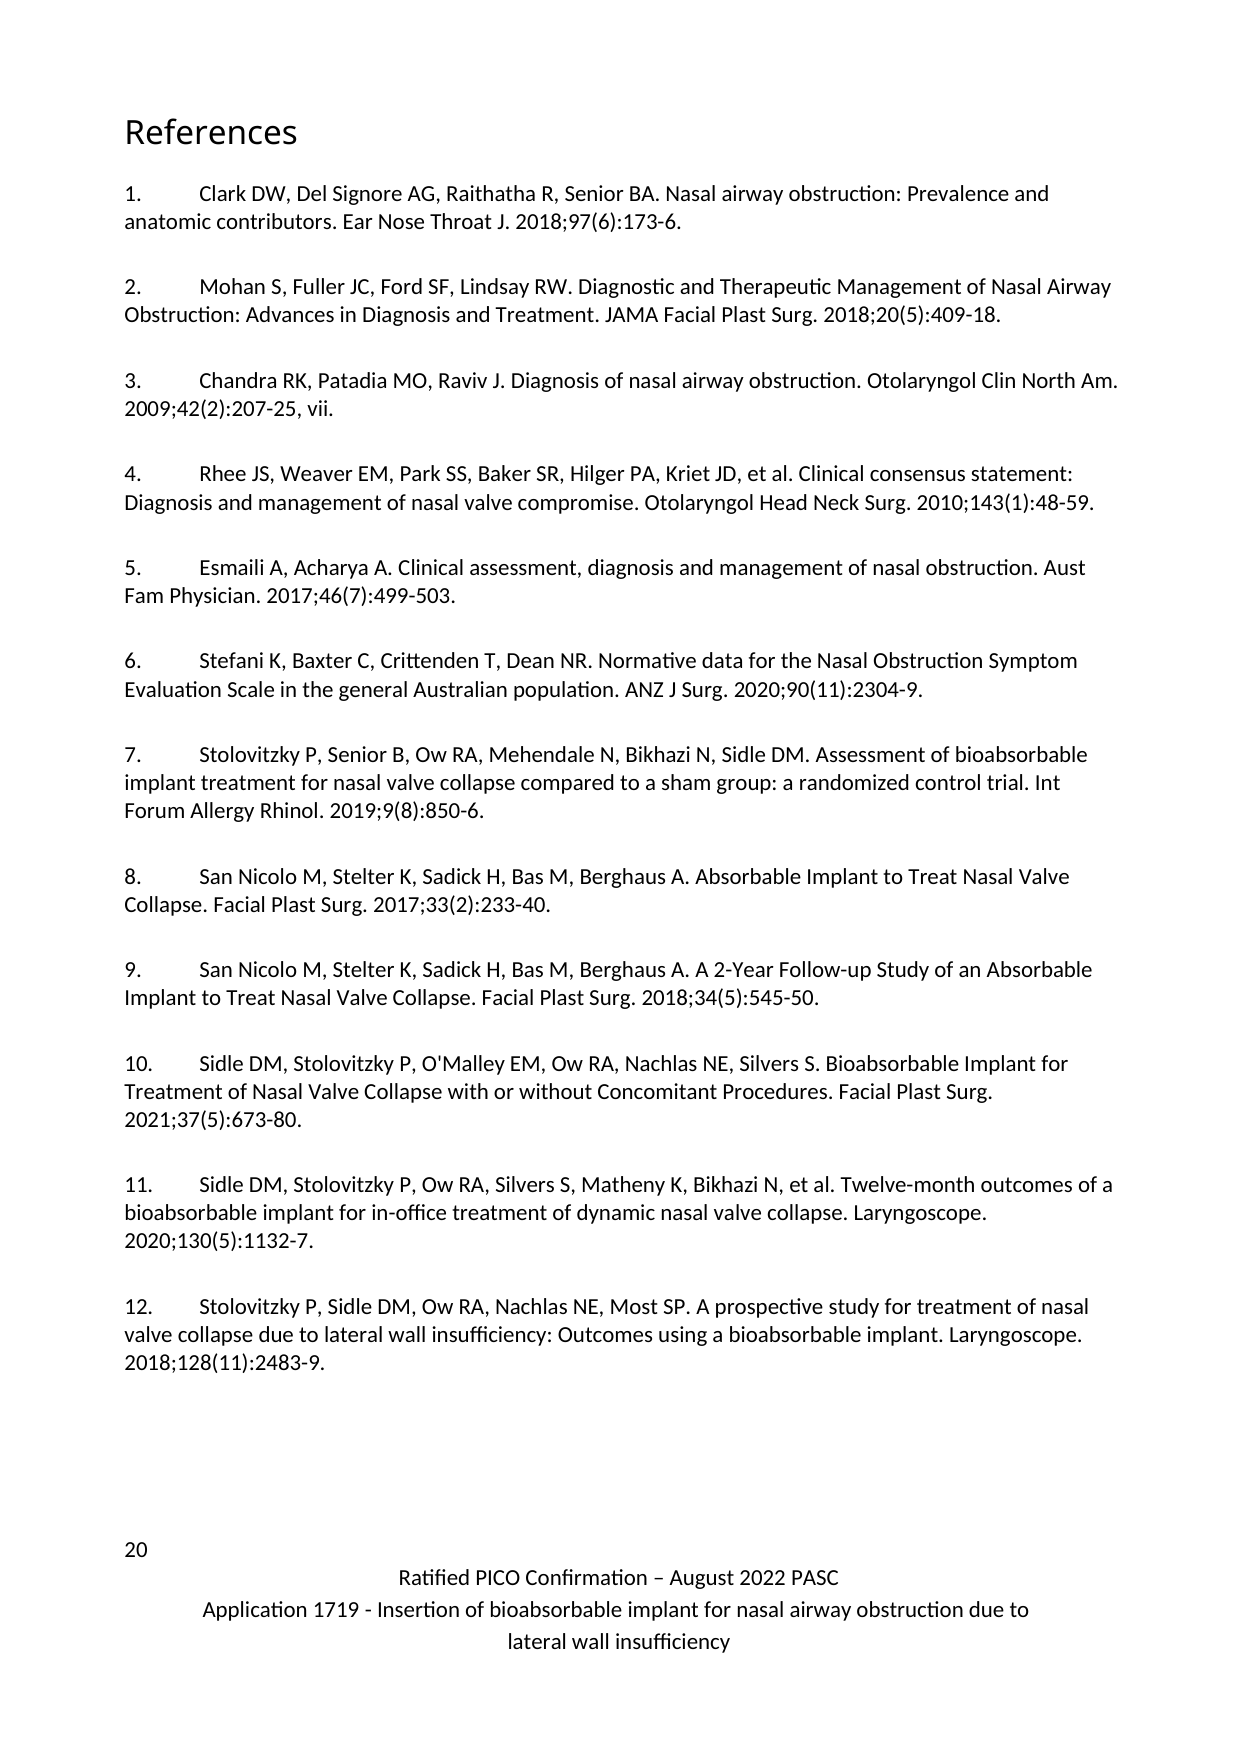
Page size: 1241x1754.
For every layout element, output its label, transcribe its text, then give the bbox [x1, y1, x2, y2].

text 5. Esmaili A, Acharya A. Clinical assessment, diagnosis and management of nasal obstruction. Aust Fam Physician. 2017;46(7):499-503. [124, 553, 1122, 609]
text 7. Stolovitzky P, Senior B, Ow RA, Mehendale N, Bikhazi N, Sidle DM. Assessment of bioabsorbable implant treatment for nasal valve collapse compared to a sham group: a randomized control trial. Int Forum Allergy Rhinol. 2019;9(8):850-6. [124, 740, 1122, 824]
text 4. Rhee JS, Weaver EM, Park SS, Baker SR, Hilger PA, Kriet JD, et al. Clinical consensus statement: Diagnosis and management of nasal valve compromise. Otolaryngol Head Neck Surg. 2010;143(1):48-59. [124, 459, 1122, 516]
text 8. San Nicolo M, Stelter K, Sadick H, Bas M, Berghaus A. Absorbable Implant to Treat Nasal Valve Collapse. Facial Plast Surg. 2017;33(2):233-40. [124, 862, 1122, 918]
text 10. Sidle DM, Stolovitzky P, O'Malley EM, Ow RA, Nachlas NE, Silvers S. Bioabsorbable Implant for Treatment of Nasal Valve Collapse with or without Concomitant Procedures. Facial Plast Surg. 2021;37(5):673-80. [124, 1049, 1122, 1133]
text 12. Stolovitzky P, Sidle DM, Ow RA, Nachlas NE, Most SP. A prospective study for treatment of nasal valve collapse due to lateral wall insufficiency: Outcomes using a bioabsorbable implant. Laryngoscope. 2018;128(11):2483-9. [124, 1292, 1122, 1376]
text 11. Sidle DM, Stolovitzky P, Ow RA, Silvers S, Matheny K, Bikhazi N, et al. Twelve-month outcomes of a bioabsorbable implant for in-office treatment of dynamic nasal valve collapse. Laryngoscope. 2020;130(5):1132-7. [124, 1170, 1122, 1254]
text 2. Mohan S, Fuller JC, Ford SF, Lindsay RW. Diagnostic and Therapeutic Management of Nasal Airway Obstruction: Advances in Diagnosis and Treatment. JAMA Facial Plast Surg. 2018;20(5):409-18. [124, 272, 1122, 328]
text 9. San Nicolo M, Stelter K, Sadick H, Bas M, Berghaus A. A 2-Year Follow-up Study of an Absorbable Implant to Treat Nasal Valve Collapse. Facial Plast Surg. 2018;34(5):545-50. [124, 955, 1122, 1011]
text 1. Clark DW, Del Signore AG, Raithatha R, Senior BA. Nasal airway obstruction: Prevalence and anatomic contributors. Ear Nose Throat J. 2018;97(6):173-6. [124, 179, 1122, 235]
text 6. Stefani K, Baxter C, Crittenden T, Dean NR. Normative data for the Nasal Obstruction Symptom Evaluation Scale in the general Australian population. ANZ J Surg. 2020;90(11):2304-9. [124, 647, 1122, 703]
subtitle References [124, 108, 1122, 154]
text 3. Chandra RK, Patadia MO, Raviv J. Diagnosis of nasal airway obstruction. Otolaryngol Clin North Am. 2009;42(2):207-25, vii. [124, 366, 1122, 422]
